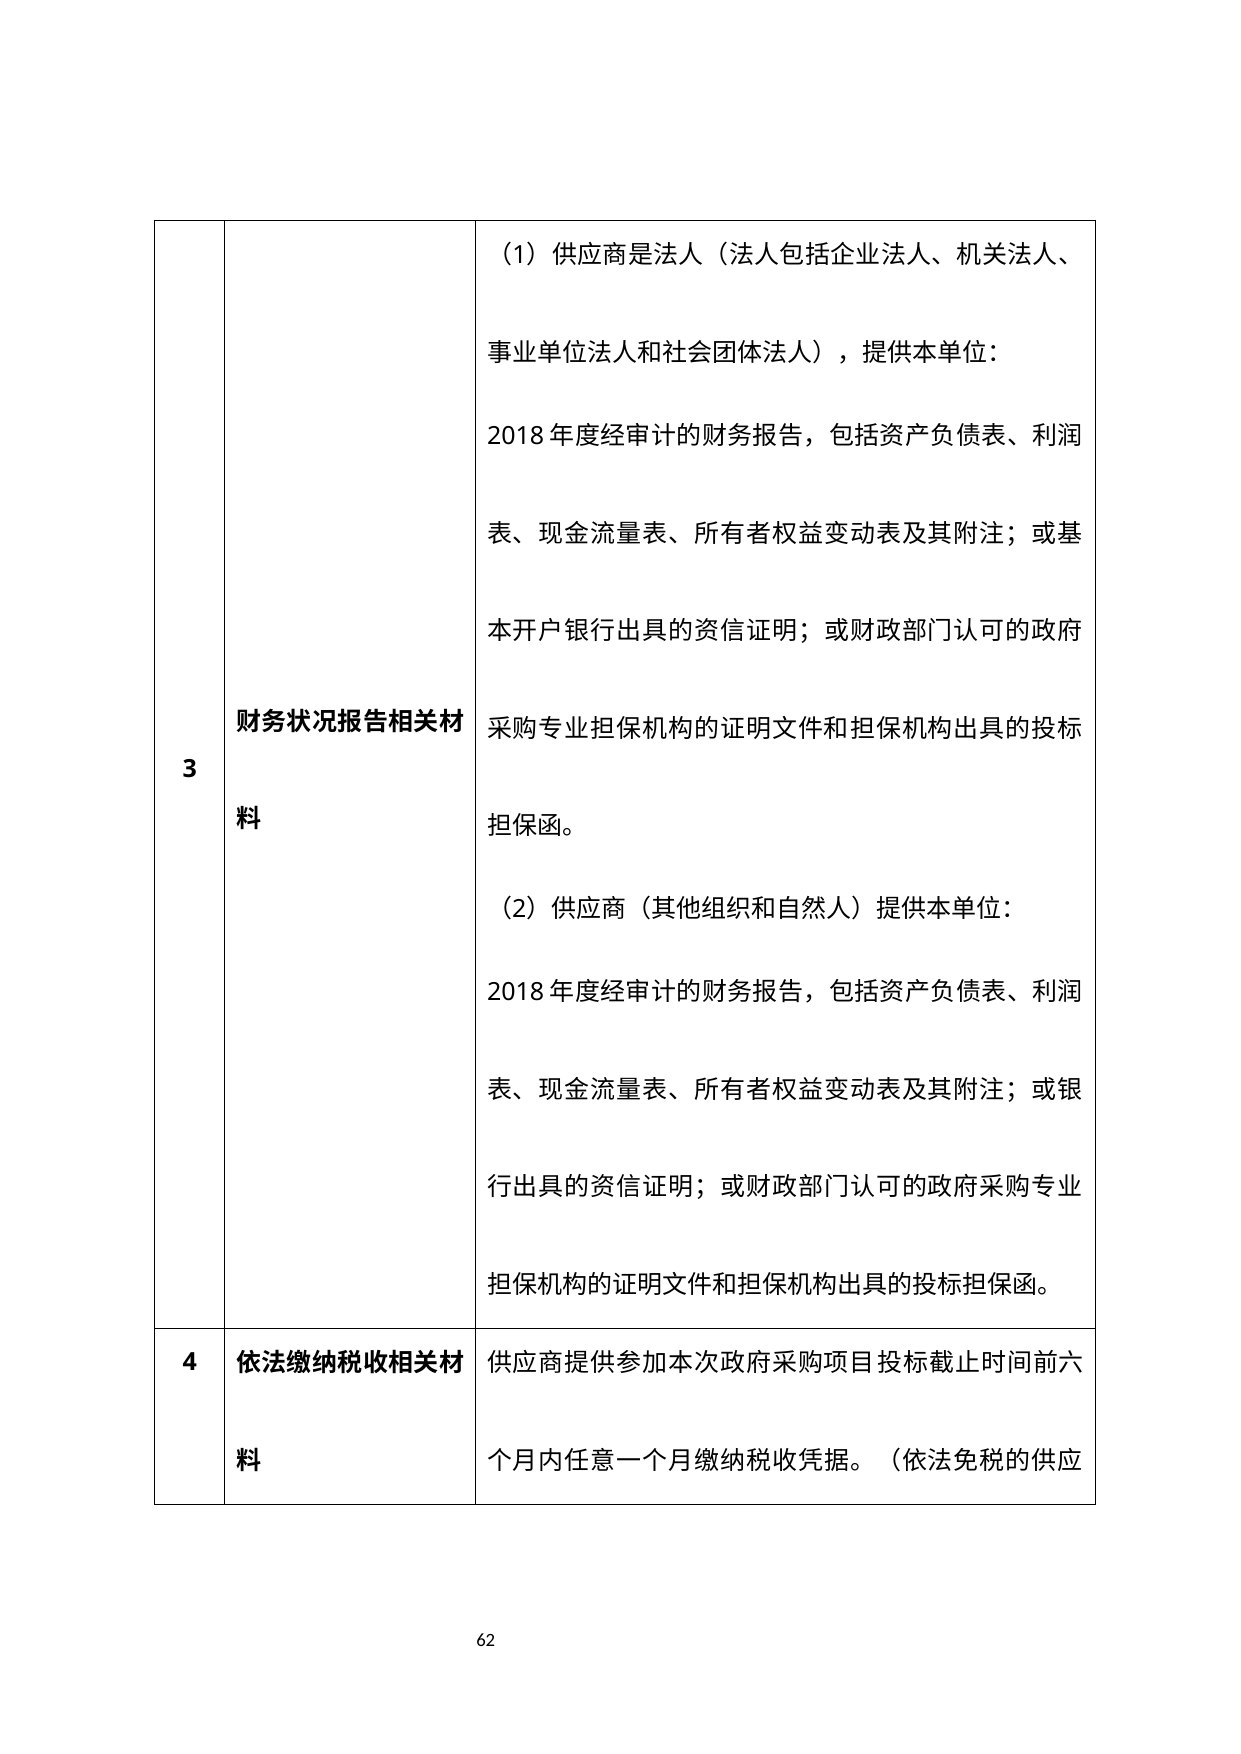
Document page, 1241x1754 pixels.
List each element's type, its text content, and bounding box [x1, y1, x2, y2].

table_cell 4 [155, 1329, 224, 1503]
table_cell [476, 1329, 1095, 1503]
table_cell 依法缴纳税收相关材料 [225, 1329, 475, 1503]
table_cell 3 [155, 221, 224, 1327]
table_cell （1）供应商是法人（法人包括企业法人、机关法人、事业单位法人和社会团体法人），提供本单位： 2018年度经审计的财务报告，包括资产负债表、利润表、现金流量表、所有者权益变动表及其附注；或基本开户银行出具的资信证明；或财政部门认可的政府采购专业担保机构的证明文件和担保机构出具的投标担保函。 （2）供应商（其他组织和自然人）提供本单位： 2018年度经审计的财务报告，包括资产负债表、利润表、现金流量表、所有者权益变动表及其附注；或银行出具的资信证明；或财政部门认可的政府采购专业担保机构的证明文件和担保机构出具的投标担保函。 [476, 221, 1095, 1327]
table_cell 财务状况报告相关材料 [225, 221, 475, 1327]
